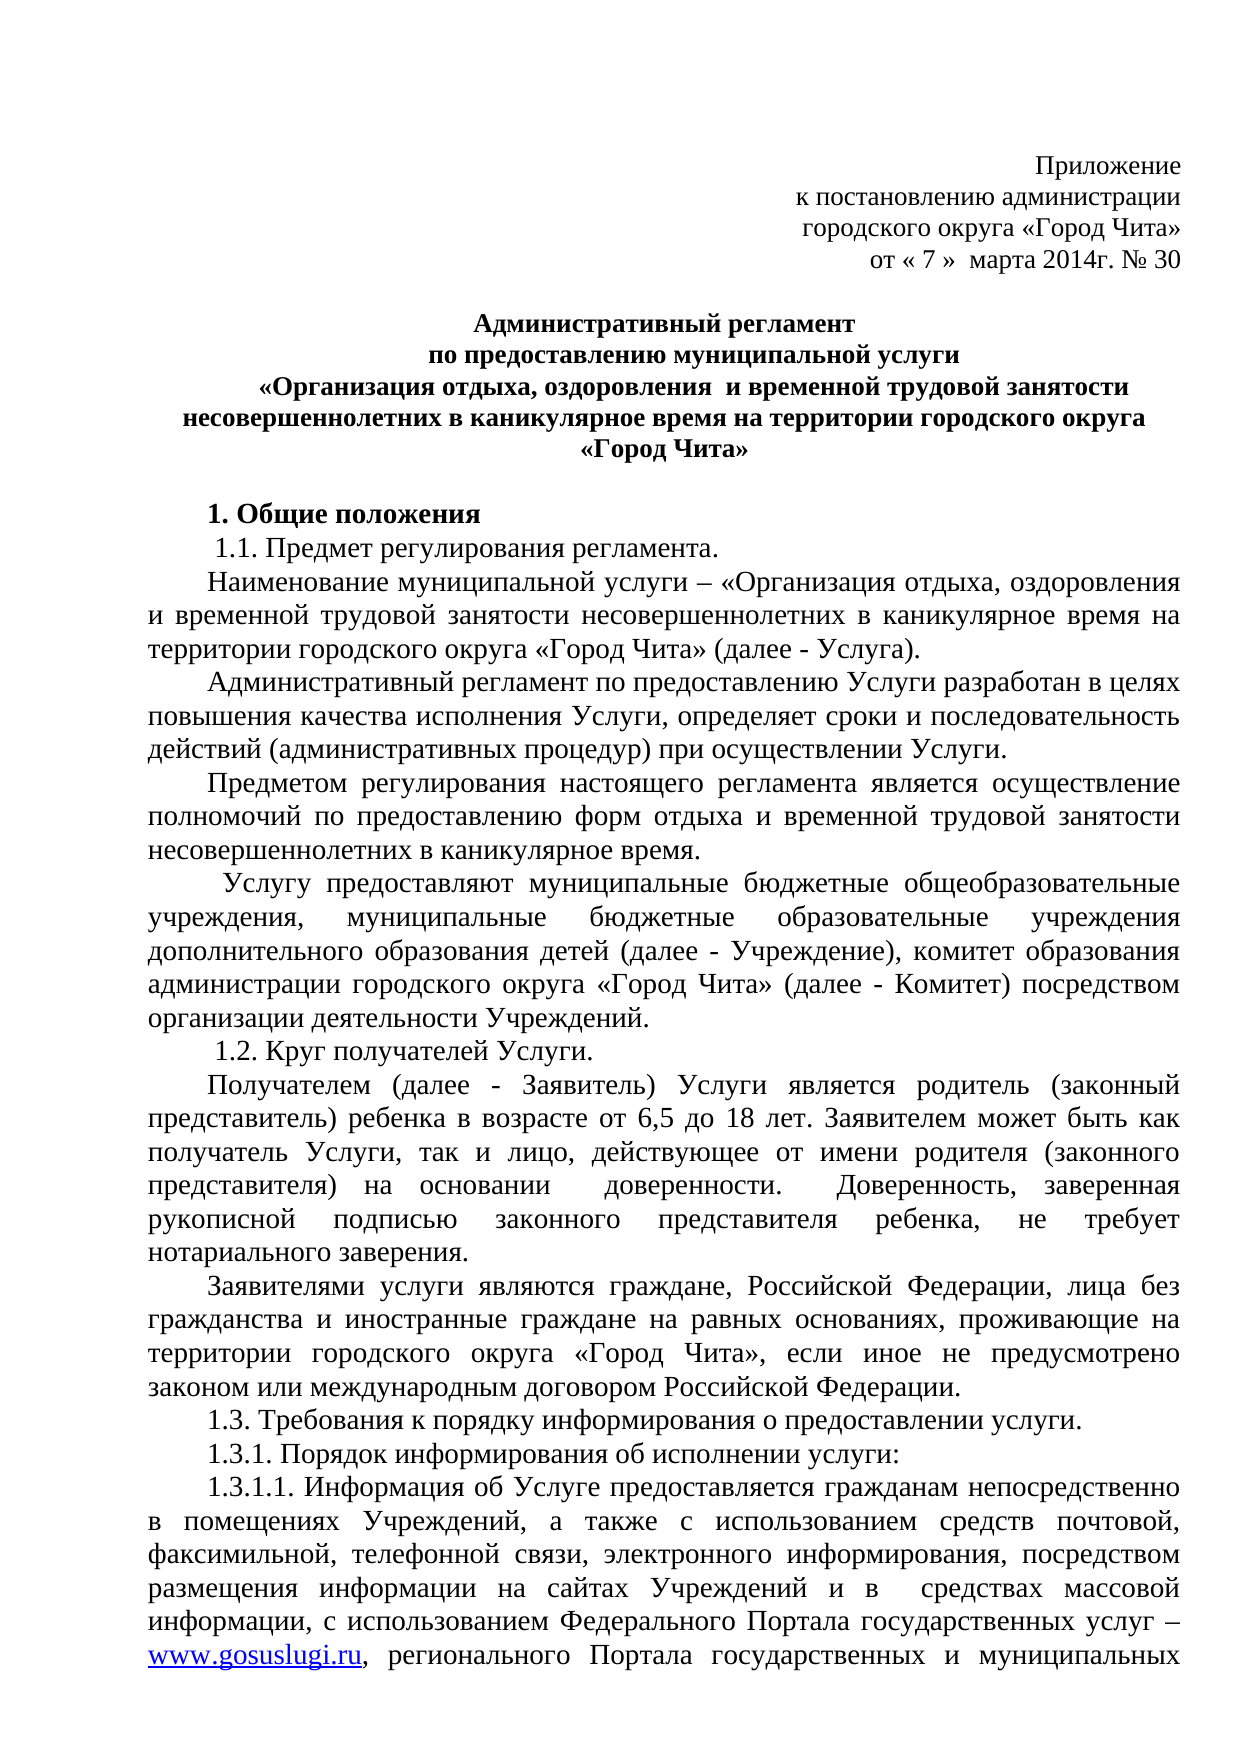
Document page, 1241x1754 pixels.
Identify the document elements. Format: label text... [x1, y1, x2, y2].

text Услугу предоставляют муниципальные бюджетные общеобразовательные учреждения, муниципальные бюджетные образовательные учреждения дополнительного образования детей (далее - Учреждение), комитет образования администрации городского округа «Город Чита» (далее - Комитет) посредством организации деятельности Учреждений. [148, 866, 1181, 1033]
text Приложение [148, 149, 1181, 180]
text Получателем (далее - Заявитель) Услуги является родитель (законный представитель) ребенка в возрасте от 6,5 до 18 лет. Заявителем может быть как получатель Услуги, так и лицо, действующее от имени родителя (законного представителя) на основании доверенности. Доверенность, заверенная рукописной подписью законного представителя ребенка, не требует нотариального заверения. [148, 1067, 1181, 1268]
text 1. Общие положения [148, 497, 1181, 530]
text Административный регламент по предоставлению Услуги разработан в целях повышения качества исполнения Услуги, определяет сроки и последовательность действий (административных процедур) при осуществлении Услуги. [148, 664, 1181, 765]
text 1.3. Требования к порядку информирования о предоставлении услуги. [148, 1402, 1181, 1436]
text Наименование муниципальной услуги – «Организация отдыха, оздоровления и временной трудовой занятости несовершеннолетних в каникулярное время на территории городского округа «Город Чита» (далее - Услуга). [148, 564, 1181, 664]
text городского округа «Город Чита» [148, 212, 1181, 243]
text Административный регламент [148, 307, 1181, 338]
text к постановлению администрации [148, 180, 1181, 212]
text по предоставлению муниципальной услуги [148, 338, 1181, 370]
text «Организация отдыха, оздоровления и временной трудовой занятости несовершеннолетних в каникулярное время на территории городского округа «Город Чита» [148, 370, 1181, 463]
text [148, 1469, 1181, 1671]
text 1.1. Предмет регулирования регламента. [148, 530, 1181, 564]
text 1.3.1. Порядок информирования об исполнении услуги: [148, 1436, 1181, 1469]
text от « 7 » марта 2014г. № 30 [148, 243, 1181, 274]
text Предметом регулирования настоящего регламента является осуществление полномочий по предоставлению форм отдыха и временной трудовой занятости несовершеннолетних в каникулярное время. [148, 765, 1181, 866]
text Заявителями услуги являются граждане, Российской Федерации, лица без гражданства и иностранные граждане на равных основаниях, проживающие на территории городского округа «Город Чита», если иное не предусмотрено законом или международным договором Российской Федерации. [148, 1268, 1181, 1402]
text 1.2. Круг получателей Услуги. [148, 1033, 1181, 1067]
